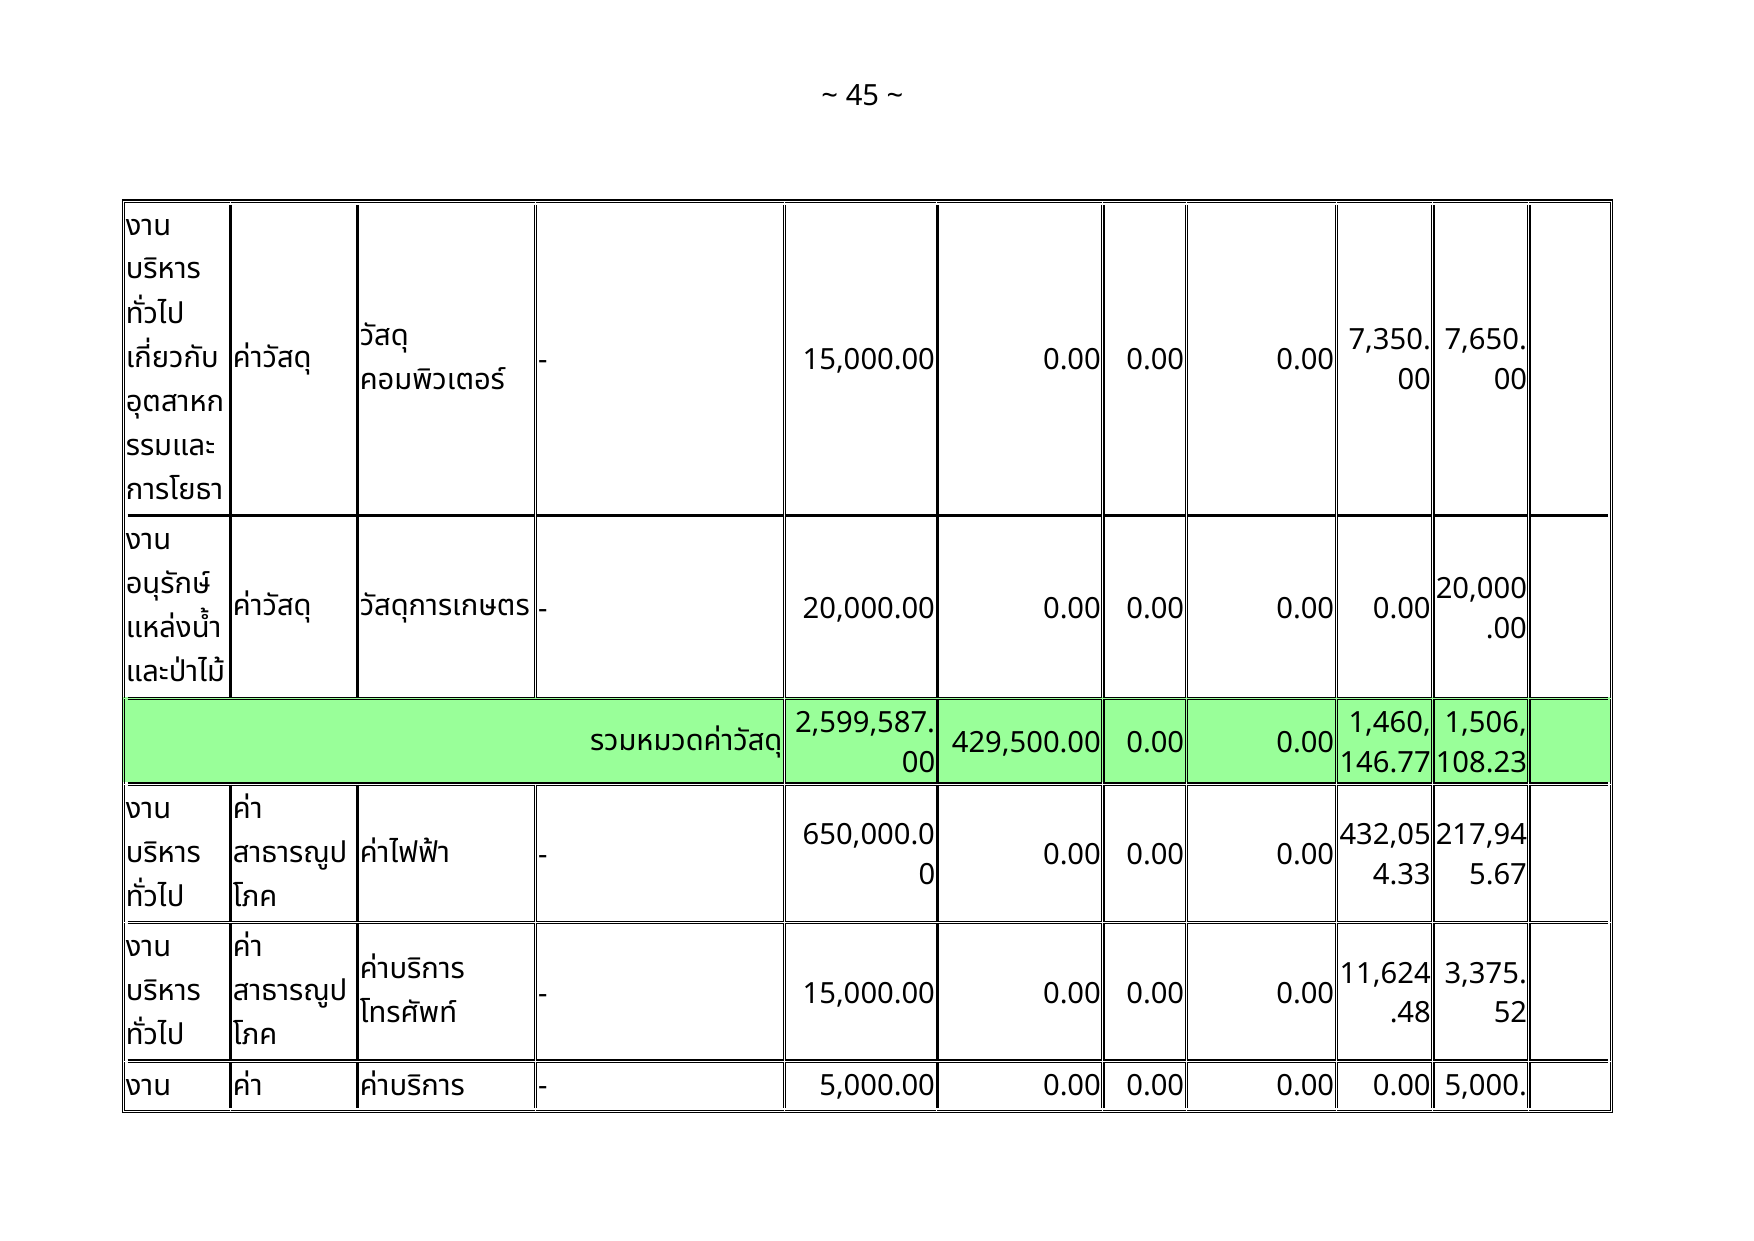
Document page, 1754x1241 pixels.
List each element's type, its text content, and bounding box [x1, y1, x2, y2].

table_cell งานบริหารทั่วไป [125, 1059, 230, 1110]
table_cell 0.00 [1105, 786, 1185, 921]
table_cell 15,000.00 [786, 924, 936, 1059]
table_cell 0.00 [1105, 517, 1185, 697]
table_cell รวมหมวดค่าวัสดุ [123, 697, 784, 782]
table_cell - [537, 924, 783, 1059]
table_cell [1529, 697, 1611, 782]
table_cell ค่าสาธารณูปโภค [230, 1063, 357, 1110]
table_header 0.00 [1186, 203, 1336, 514]
table_cell [1529, 1059, 1610, 1110]
table_header - [536, 203, 784, 514]
table_cell 1,460,146.77 [1338, 700, 1431, 782]
table_cell 0.00 [1188, 924, 1335, 1059]
table_cell 217,945.67 [1435, 786, 1527, 921]
table_header 7,650.00 [1433, 201, 1529, 514]
table_cell 0.00 [939, 786, 1101, 921]
table_cell [1531, 514, 1610, 697]
table_cell งานบริหารทั่วไป [123, 921, 230, 1059]
table_cell 0.00 [1188, 517, 1335, 697]
table_cell 0.00 [1188, 786, 1335, 921]
table_header 0.00 [937, 201, 1103, 514]
table_cell 432,054.33 [1338, 786, 1431, 921]
table_header [1529, 203, 1610, 514]
table_cell - [536, 1063, 784, 1110]
table_cell 5,000.00 [785, 1063, 937, 1110]
table_cell 2,599,587.00 [786, 700, 936, 782]
table_cell ค่าบริการไปรษณีย์ [357, 1063, 536, 1110]
table_header วัสดุคอมพิวเตอร์ [357, 203, 536, 514]
table_cell ค่าบริการโทรศัพท์ [359, 924, 534, 1059]
table_cell 5,000.00 [1433, 1059, 1529, 1110]
table_cell 20,000.00 [786, 517, 936, 697]
table_cell [1531, 782, 1610, 921]
table_cell 0.00 [937, 1059, 1103, 1110]
table_cell งานอนุรักษ์แหล่งน้ำและป่าไม้ [125, 514, 229, 697]
table_cell 0.00 [1188, 700, 1335, 782]
table_cell 429,500.00 [939, 700, 1101, 782]
table_cell 3,375.52 [1435, 924, 1527, 1059]
table_cell - [537, 517, 783, 697]
table_cell 20,000.00 [1435, 517, 1527, 697]
table_header 0.00 [1103, 203, 1186, 514]
table_cell [1529, 921, 1611, 1059]
table_header 15,000.00 [785, 201, 937, 514]
table_cell ค่าสาธารณูปโภค [232, 786, 356, 921]
table_cell 11,624.48 [1338, 924, 1431, 1059]
table_cell 0.00 [1105, 924, 1185, 1059]
table_cell 0.00 [1336, 1059, 1433, 1110]
table_cell ค่าไฟฟ้า [359, 786, 534, 921]
table_cell 0.00 [1186, 1063, 1336, 1110]
table_cell ค่าสาธารณูปโภค [232, 924, 356, 1059]
table_cell 650,000.00 [786, 786, 936, 921]
table_cell 0.00 [939, 517, 1101, 697]
table_cell - [537, 786, 783, 921]
table_header งานบริหารทั่วไปเกี่ยวกับอุตสาหกรรมและการโยธา [125, 203, 230, 514]
table_cell ค่าวัสดุ [232, 517, 356, 697]
table_cell วัสดุการเกษตร [359, 517, 534, 697]
table_cell 0.00 [1338, 517, 1431, 697]
table_cell 0.00 [1105, 700, 1185, 782]
table_cell 0.00 [939, 924, 1101, 1059]
table_cell งานบริหารทั่วไป [125, 782, 229, 921]
table_cell 0.00 [1103, 1063, 1186, 1110]
table_header 7,350.00 [1336, 201, 1433, 514]
table_header ค่าวัสดุ [230, 203, 357, 514]
table_cell 1,506,108.23 [1435, 700, 1527, 782]
